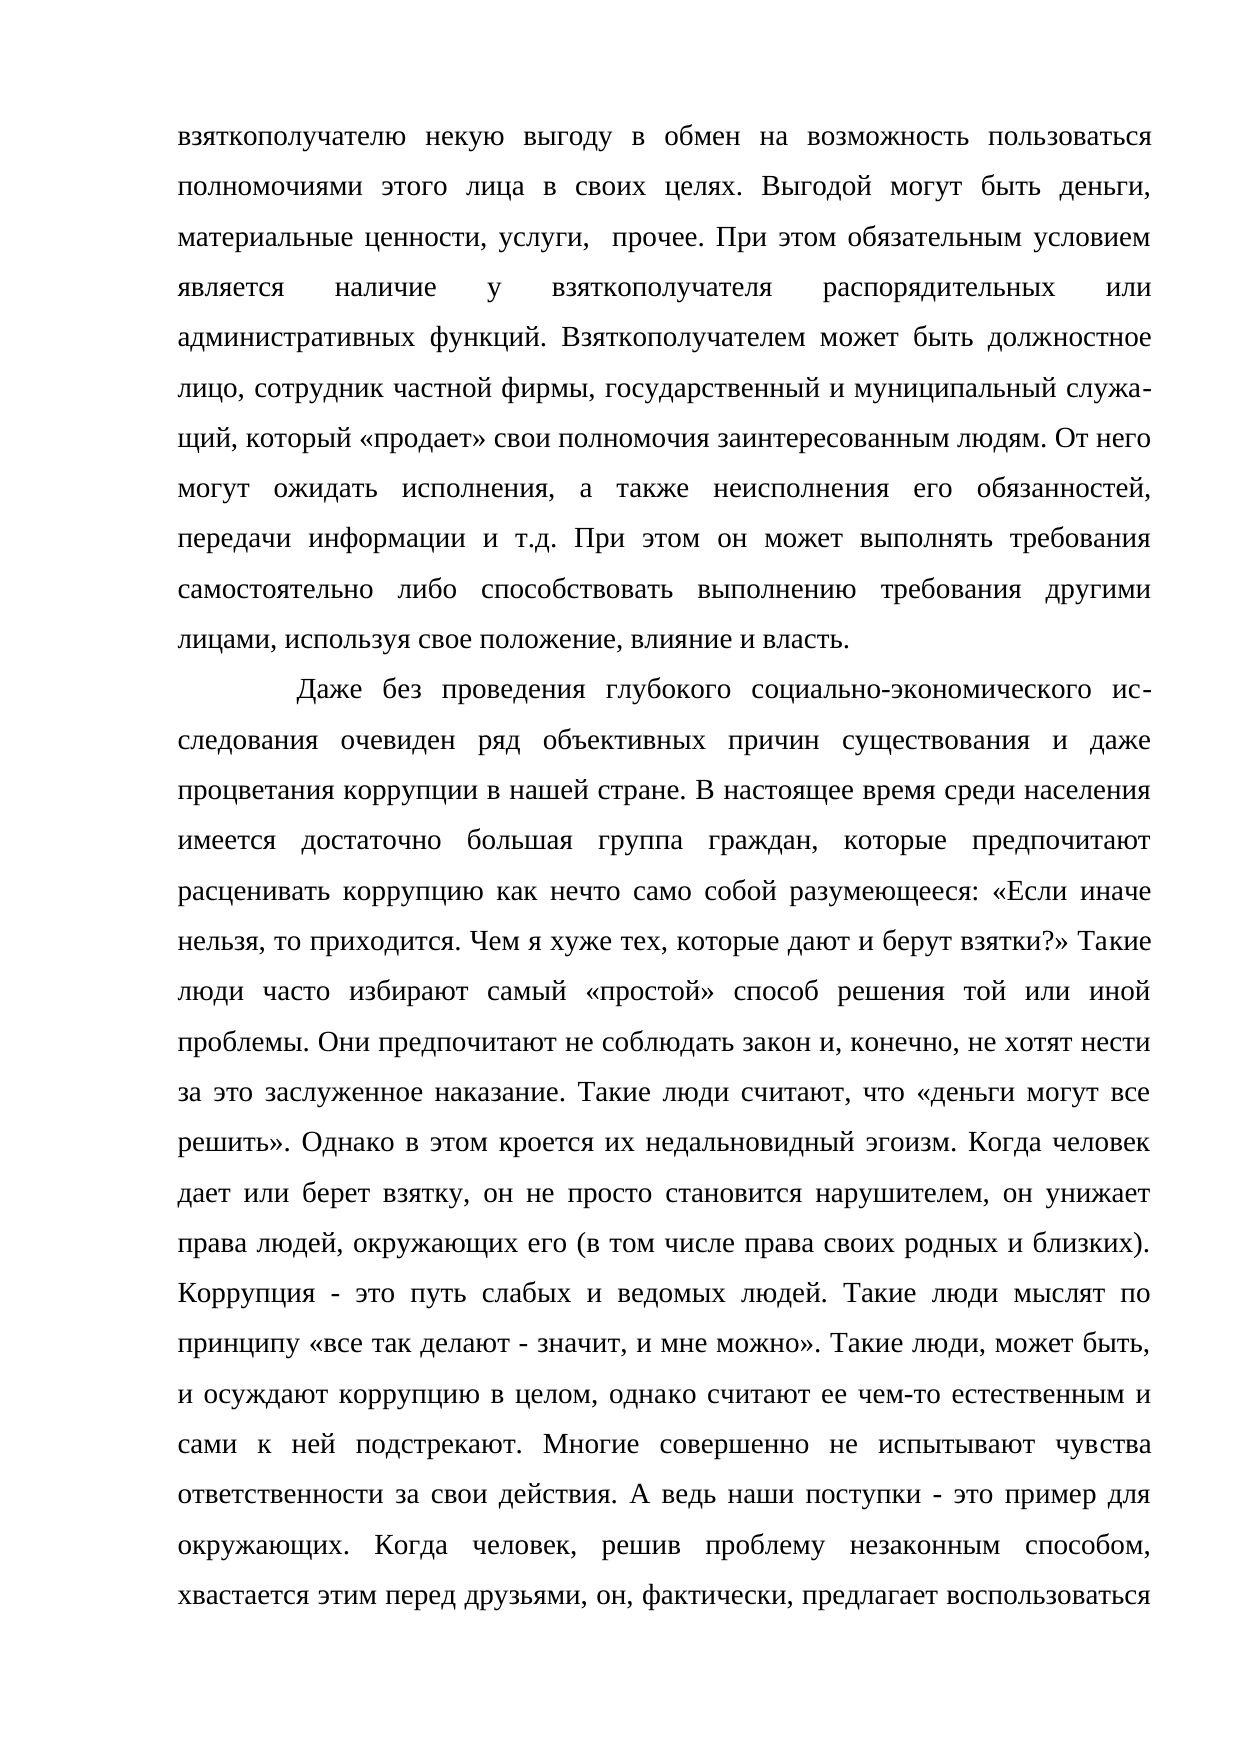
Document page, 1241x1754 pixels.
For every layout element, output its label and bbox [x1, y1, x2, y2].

text [177, 118, 1152, 655]
text [177, 672, 1152, 1611]
